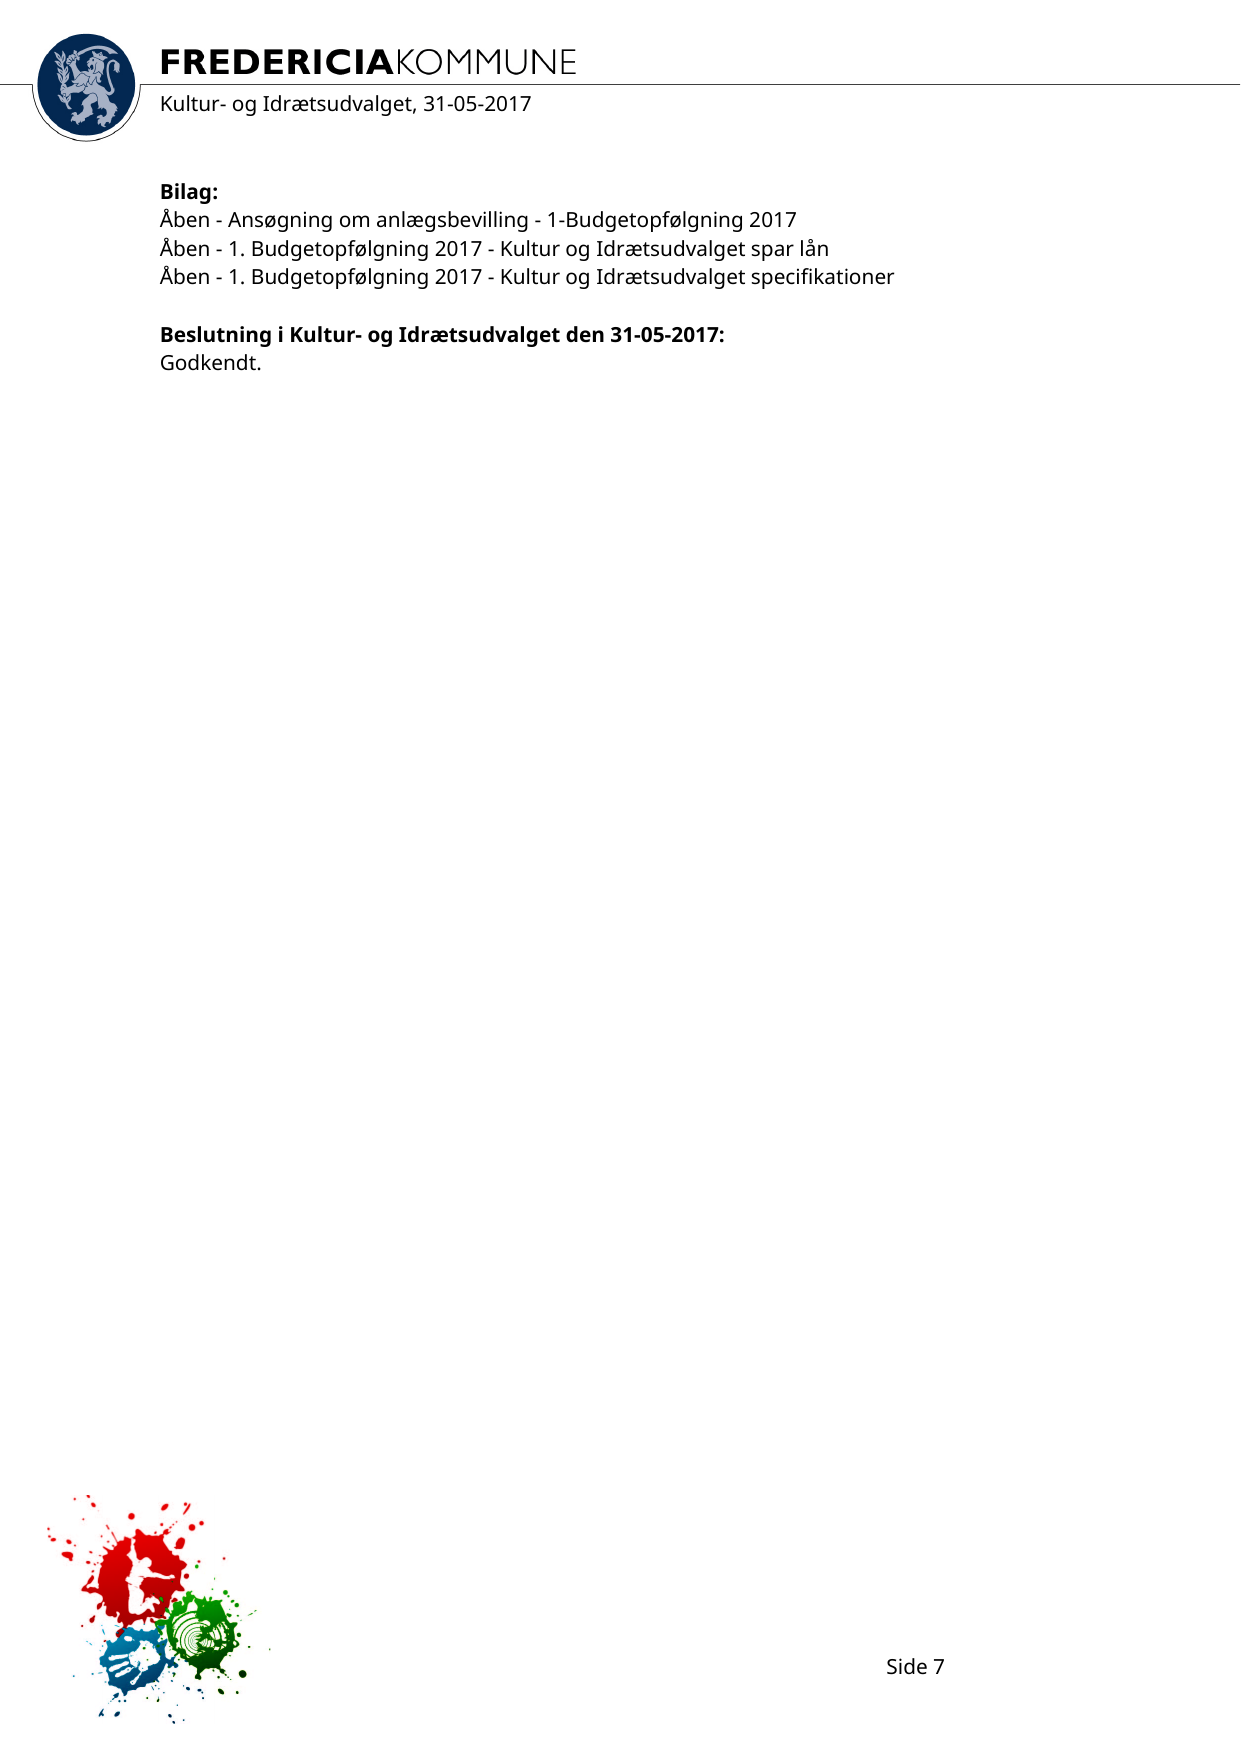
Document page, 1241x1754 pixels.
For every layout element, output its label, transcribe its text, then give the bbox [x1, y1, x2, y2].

picture [0, 23, 1241, 147]
text Åben - 1. Budgetopfølgning 2017 - Kultur og Idrætsudvalget specifikationer [159, 262, 945, 291]
title Beslutning i Kultur- og Idrætsudvalget den 31-05-2017: [159, 320, 945, 348]
text Åben - Ansøgning om anlægsbevilling - 1-Budgetopfølgning 2017 [159, 206, 945, 234]
picture [47, 1495, 271, 1724]
title Bilag: [159, 177, 945, 206]
text Godkendt. [159, 348, 945, 377]
text Åben - 1. Budgetopfølgning 2017 - Kultur og Idrætsudvalget spar lån [159, 234, 945, 262]
